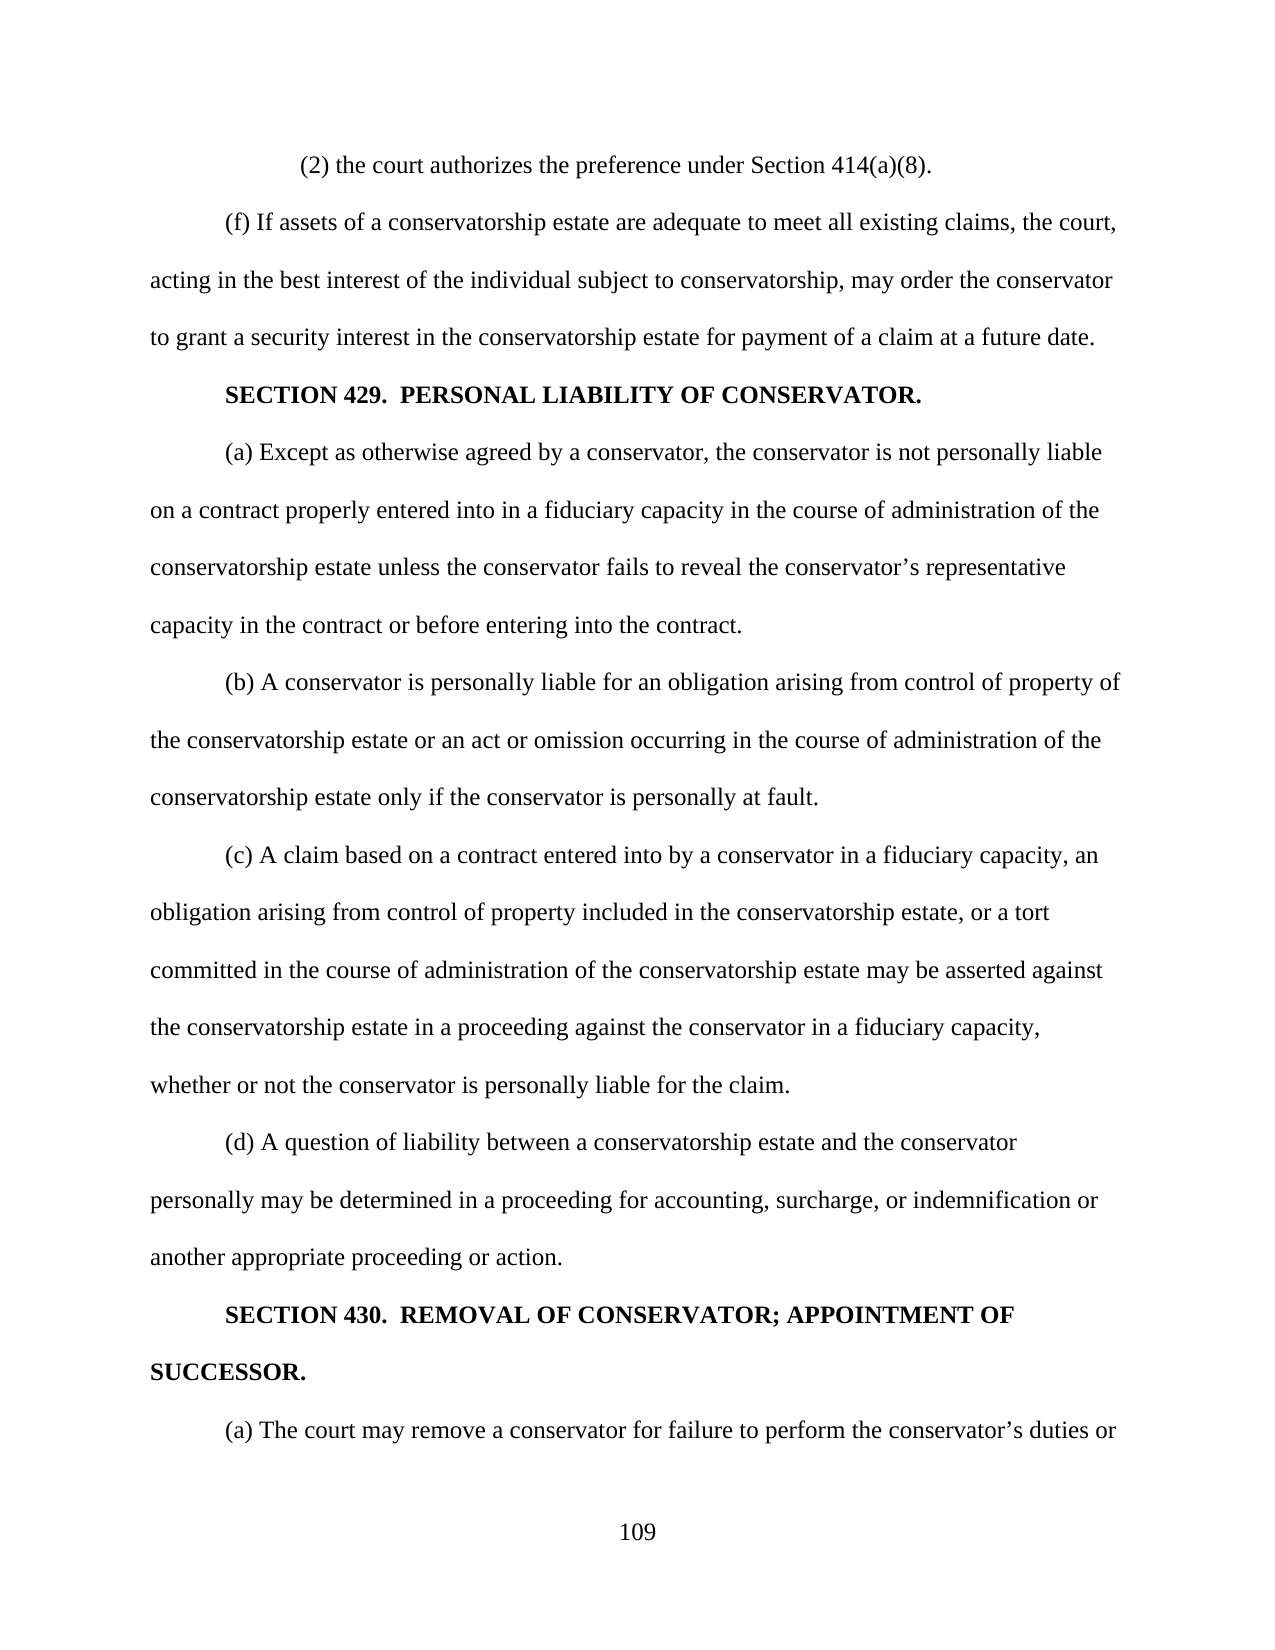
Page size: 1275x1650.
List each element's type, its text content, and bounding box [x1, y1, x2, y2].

subtitle SECTION 429. PERSONAL LIABILITY OF CONSERVATOR. [150, 380, 1125, 409]
text (a) Except as otherwise agreed by a conservator, the conservator is not personally liable on a contract properly entered into in a fiduciary capacity in the course of administration of the conservatorship estate unless the conservator fails to reveal the conservator’s representative capacity in the contract or before entering into the contract. [150, 437, 1125, 639]
text (c) A claim based on a contract entered into by a conservator in a fiduciary capacity, an obligation arising from control of property included in the conservatorship estate, or a tort committed in the course of administration of the conservatorship estate may be asserted against the conservatorship estate in a proceeding against the conservator in a fiduciary capacity, whether or not the conservator is personally liable for the claim. [150, 840, 1125, 1099]
text (d) A question of liability between a conservatorship estate and the conservator personally may be determined in a proceeding for accounting, surcharge, or indemnification or another appropriate proceeding or action. [150, 1127, 1125, 1271]
subtitle SECTION 430. REMOVAL OF CONSERVATOR; APPOINTMENT OF SUCCESSOR. [150, 1300, 1125, 1386]
text (2) the court authorizes the preference under Section 414(a)(8). [225, 150, 1125, 179]
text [150, 1415, 1125, 1444]
text (b) A conservator is personally liable for an obligation arising from control of property of the conservatorship estate or an act or omission occurring in the course of administration of the conservatorship estate only if the conservator is personally at fault. [150, 667, 1125, 811]
text (f) If assets of a conservatorship estate are adequate to meet all existing claims, the court, acting in the best interest of the individual subject to conservatorship, may order the conservator to grant a security interest in the conservatorship estate for payment of a claim at a future date. [150, 207, 1125, 351]
